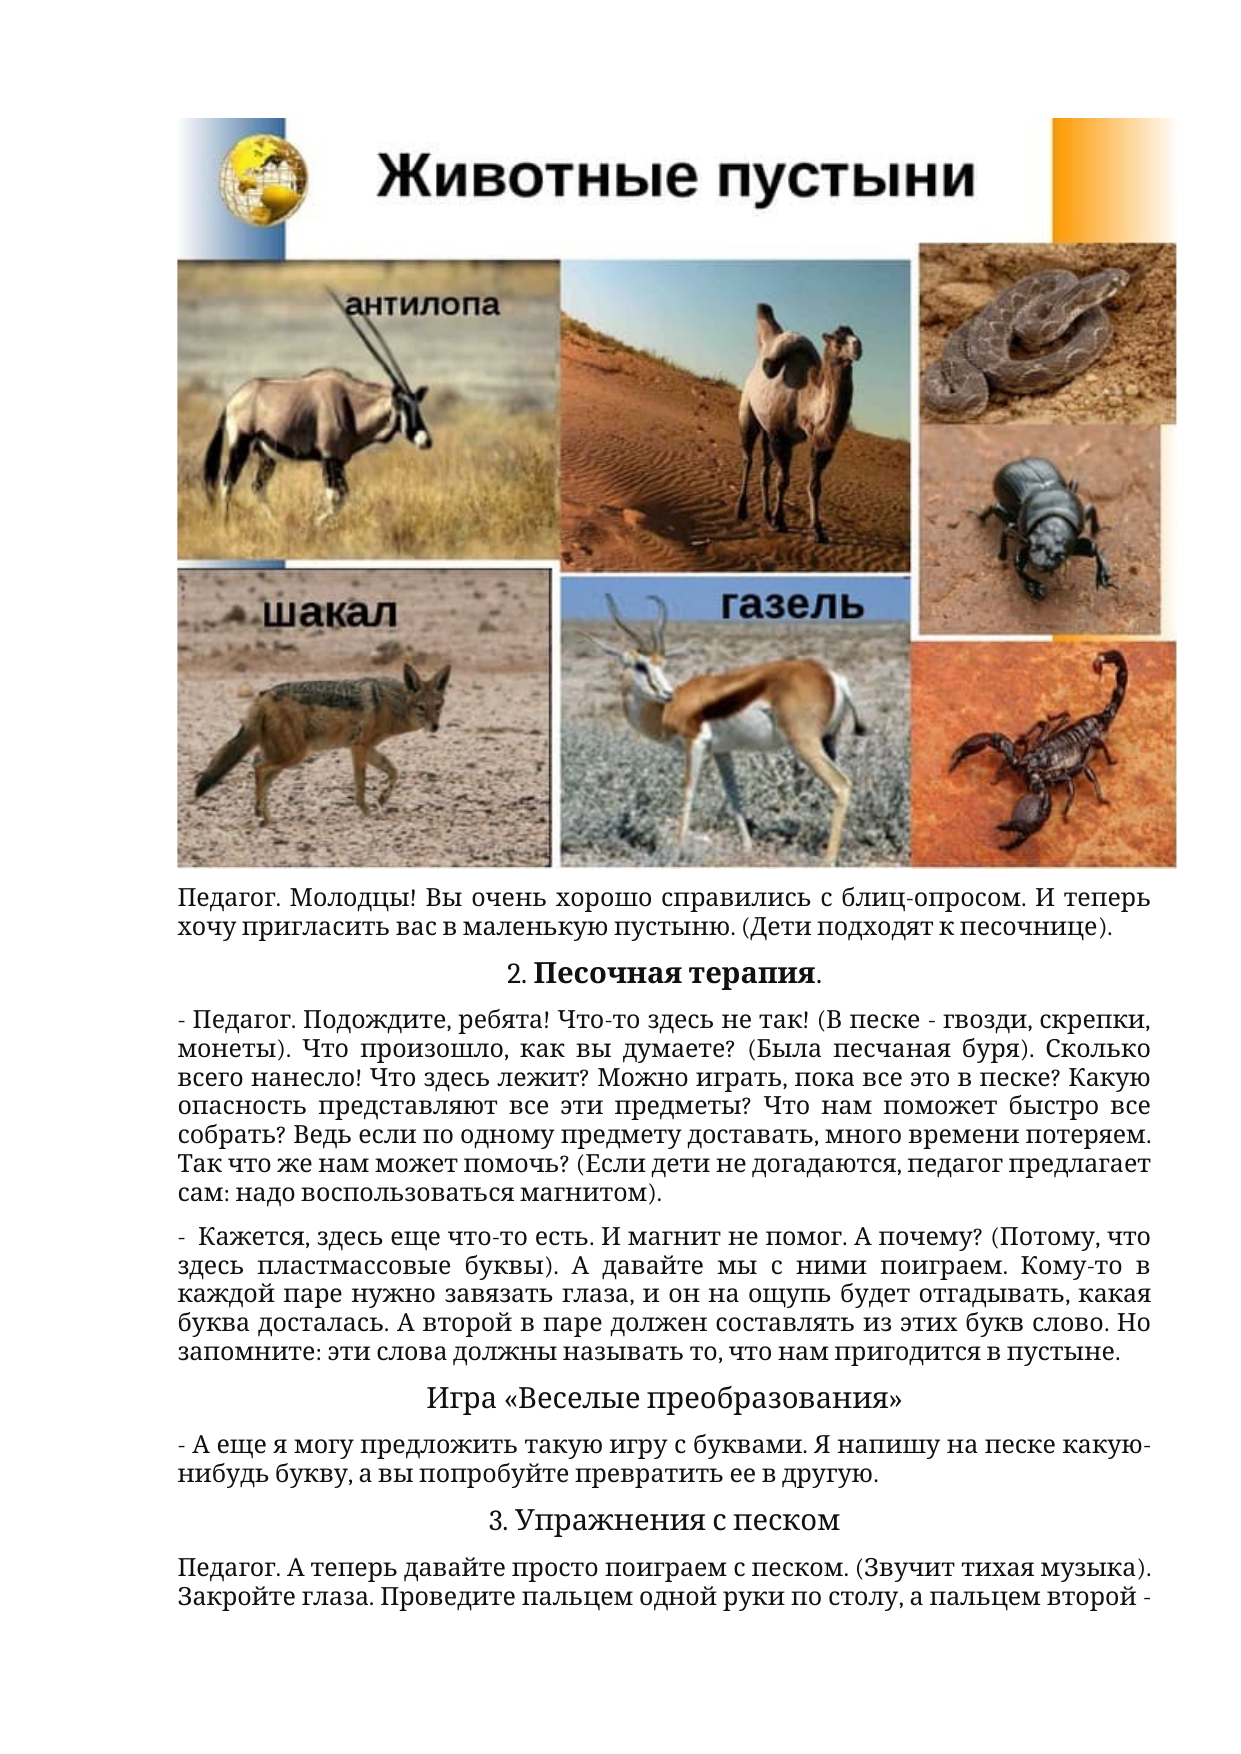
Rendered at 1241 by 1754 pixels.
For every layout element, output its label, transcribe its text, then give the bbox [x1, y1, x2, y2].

text 2. Песочная терапия. [177, 957, 1152, 990]
text - А еще я могу предложить такую ​​игру с буквами. Я напишу на песке какую-нибудь букву, а вы попробуйте превратить ее в другую. [177, 1431, 1152, 1489]
text 3. Упражнения с песком [177, 1504, 1152, 1538]
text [177, 1554, 1152, 1611]
text Педагог. Молодцы! Вы очень хорошо справились с блиц-опросом. И теперь хочу пригласить вас в маленькую пустыню. (Дети подходят к песочнице). [177, 884, 1152, 941]
picture [177, 118, 1178, 869]
text - Кажется, здесь еще что-то есть. И магнит не помог. А почему? (Потому, что здесь пластмассовые буквы). А давайте мы с ними поиграем. Кому-то в каждой паре нужно завязать глаза, и он на ощупь будет отгадывать, какая буква досталась. А второй в паре должен составлять из этих букв слово. Но запомните: эти слова должны называть то, что нам пригодится в пустыне. [177, 1223, 1152, 1367]
text - Педагог. Подождите, ребята! Что-то здесь не так! (В песке - гвозди, скрепки, монеты). Что произошло, как вы думаете? (Была песчаная буря). Сколько всего нанесло! Что здесь лежит? Можно играть, пока все это в песке? Какую опасность представляют все эти предметы? Что нам поможет быстро все собрать? Ведь если по одному предмету доставать, много времени потеряем. Так что же нам может помочь? (Если дети не догадаются, педагог предлагает сам: надо воспользоваться магнитом). [177, 1006, 1152, 1207]
text Игра «Веселые преобразования» [177, 1382, 1152, 1416]
